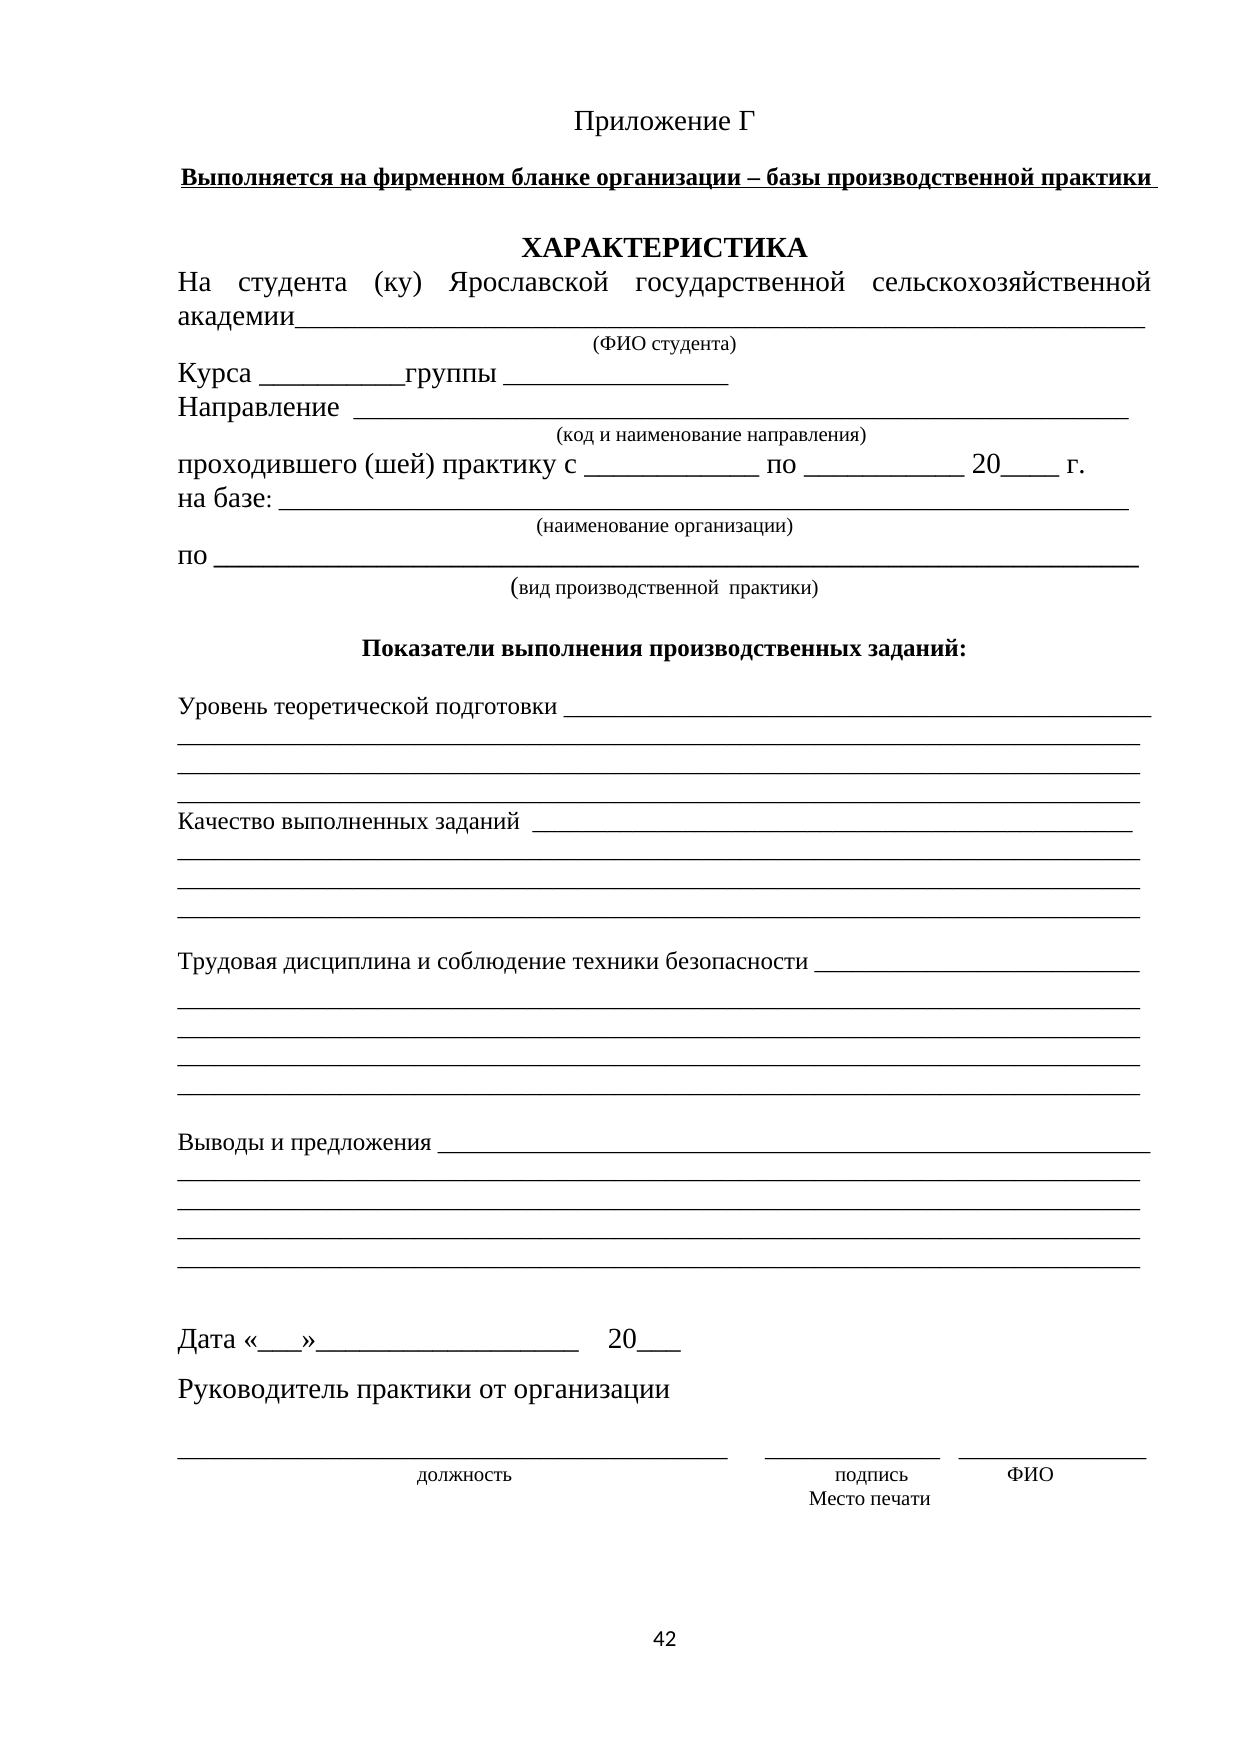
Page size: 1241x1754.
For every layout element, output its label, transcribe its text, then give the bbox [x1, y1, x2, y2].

text Трудовая дисциплина и соблюдение техники безопасности __________________________ [177, 946, 1152, 974]
text Приложение Г [177, 103, 1152, 137]
text проходившего (шей) практику с ____________ по ___________ 20____ г. [177, 446, 1152, 480]
text На студента (ку) Ярославской государственной сельскохозяйственной академии____________________________________________________________________ [177, 264, 1152, 331]
text Выполняется на фирменном бланке организации – базы производственной практики [177, 162, 1152, 191]
text Уровень теоретической подготовки _______________________________________________ [177, 691, 1152, 719]
text ____________________________________________________________________________________________________________________________________________________________________________________________________________________________________________________________________________________________________________________ [177, 983, 1152, 1098]
text _______________________________________________________________________________________________________________________________________________________________________________________________________________________________________ [177, 719, 1152, 806]
text ____________________________________________________________________________________________________________________________________________________________________________________________________________________________________________________________________________________________________________________ [177, 1156, 1152, 1271]
text Руководитель практики от организации [177, 1371, 1152, 1405]
text Дата «___»__________________ 20___ [177, 1321, 1152, 1354]
text Направление ______________________________________________________________ [177, 389, 1152, 422]
text (ФИО студента) [177, 331, 1152, 355]
text Место печати [177, 1486, 1152, 1510]
text _______________________________________________________________________________________________________________________________________________________________________________________________________________________________________ [177, 834, 1152, 921]
text Качество выполненных заданий ________________________________________________ [177, 806, 1152, 834]
text (вид производственной практики) [177, 571, 1152, 600]
text (наименование организации) [177, 513, 1152, 537]
text ____________________________________________ ______________ _______________ [177, 1433, 1152, 1462]
text Показатели выполнения производственных заданий: [177, 633, 1152, 662]
text должность подпись ФИО [177, 1462, 1152, 1486]
text ХАРАКТЕРИСТИКА [177, 231, 1152, 264]
text Курса __________группы __________________ [177, 355, 1152, 389]
text (код и наименование направления) [177, 422, 1152, 446]
text Выводы и предложения _________________________________________________________ [177, 1127, 1152, 1156]
text по __________________________________________________________________________ [177, 537, 1152, 571]
text на базе: ____________________________________________________________________ [177, 480, 1152, 513]
